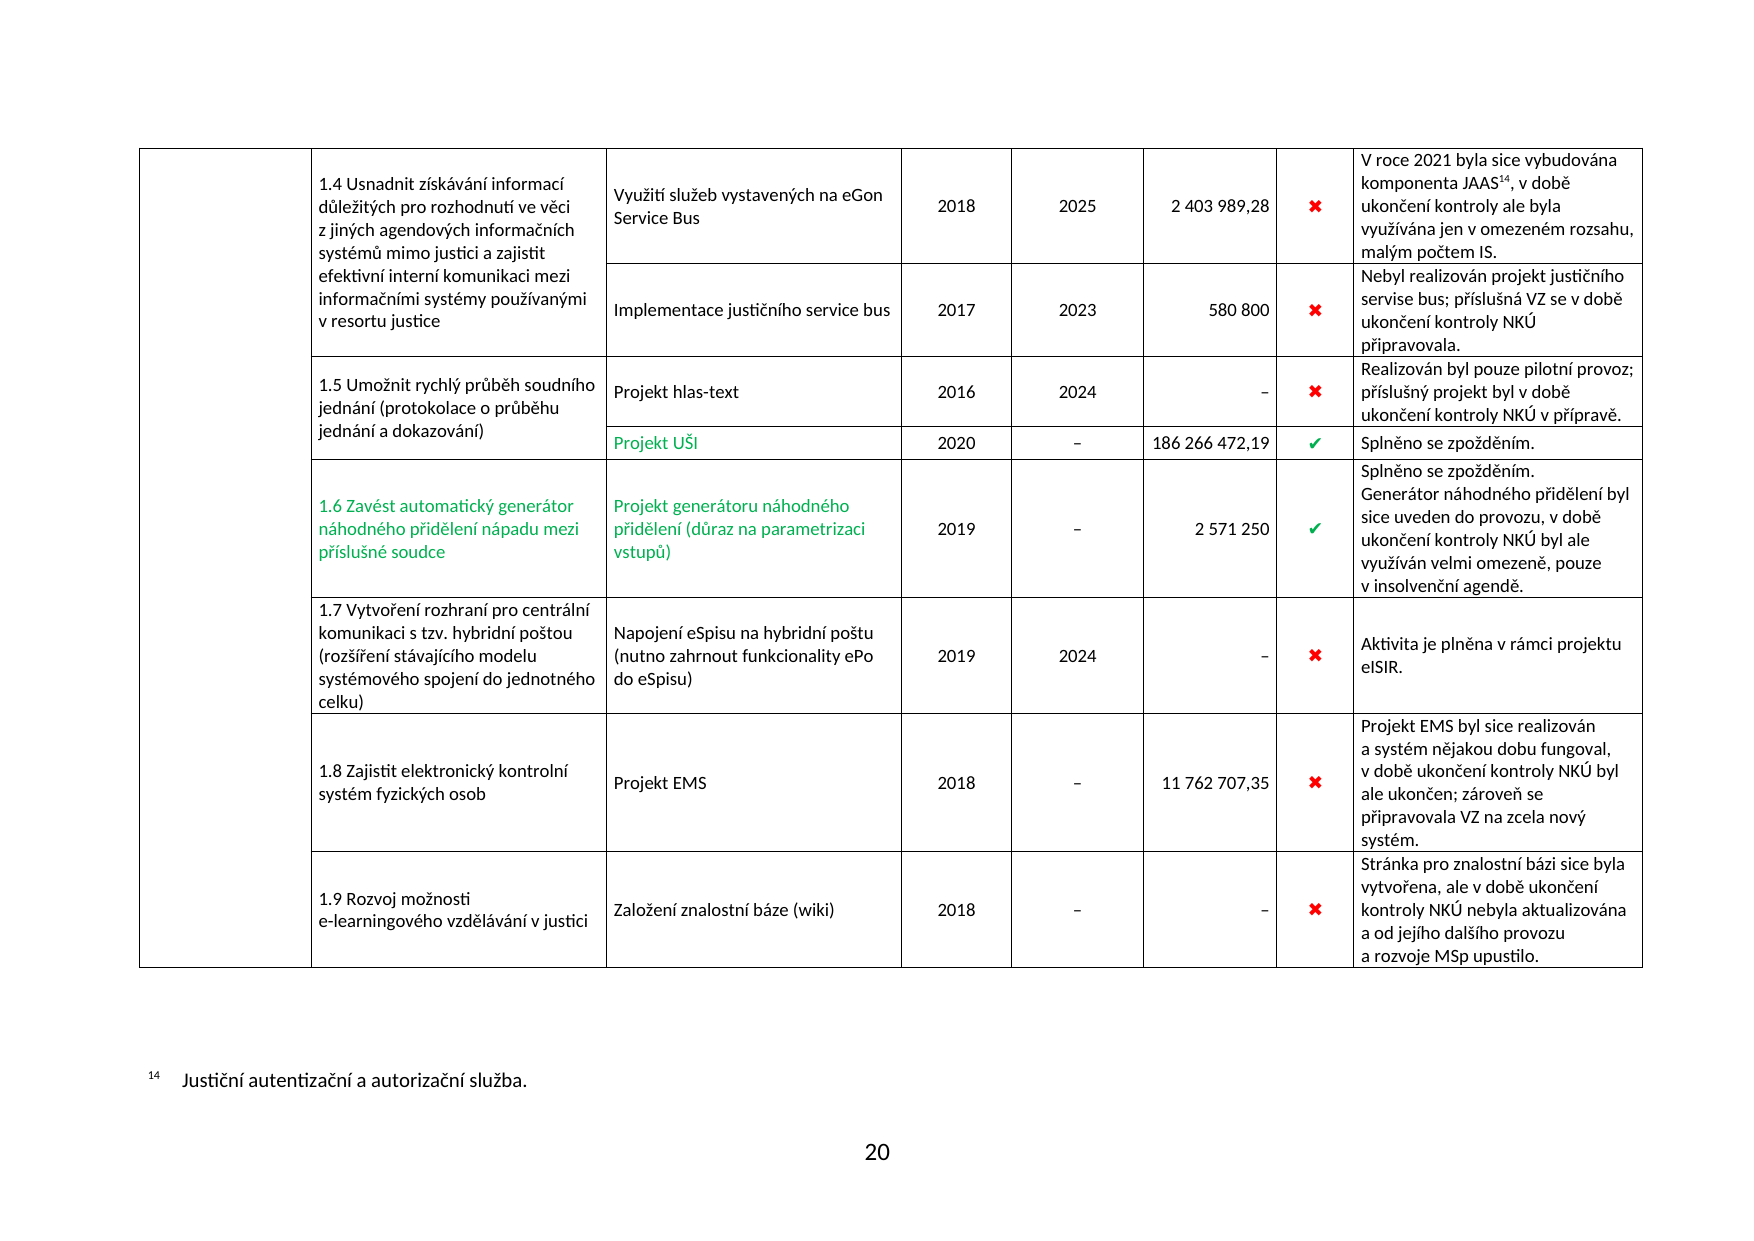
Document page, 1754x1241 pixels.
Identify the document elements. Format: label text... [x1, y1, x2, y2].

table_header 1.4 Usnadnit získávání informací důležitých pro rozhodnutí ve věci z jiných agendových informačních systémů mimo justici a zajistit efektivní interní komunikaci mezi informačními systémy používanými v resortu justice [312, 149, 606, 356]
table_cell 580 800 [1144, 264, 1276, 356]
table_header 2 403 989,28 [1144, 149, 1276, 263]
table_cell ✖ [1277, 852, 1353, 967]
table_cell – [1012, 460, 1143, 597]
table_cell ✔ [1277, 427, 1353, 458]
table_cell ✖ [1277, 264, 1353, 356]
table_cell – [1144, 598, 1276, 713]
table_cell Splněno se zpožděním. [1354, 427, 1642, 458]
table_header ✖ [1277, 149, 1353, 263]
table_cell – [1144, 357, 1276, 426]
table_cell Založení znalostní báze (wiki) [607, 852, 901, 967]
table_cell 1.5 Umožnit rychlý průběh soudního jednání (protokolace o průběhu jednání a dokazování) [312, 357, 606, 458]
table_cell 2024 [1012, 357, 1143, 426]
table_cell ✖ [1277, 714, 1353, 851]
table_cell ✔ [1277, 460, 1353, 597]
table_cell 2024 [1012, 598, 1143, 713]
table_cell Projekt generátoru náhodného přidělení (důraz na parametrizaci vstupů) [607, 460, 901, 597]
table_cell Projekt EMS [607, 714, 901, 851]
table_cell – [1144, 852, 1276, 967]
table_cell 1.8 Zajistit elektronický kontrolní systém fyzických osob [312, 714, 606, 851]
table_cell 2023 [1012, 264, 1143, 356]
table_cell 2019 [902, 460, 1011, 597]
table_cell Splněno se zpožděním. Generátor náhodného přidělení byl sice uveden do provozu, v době ukončení kontroly NKÚ byl ale využíván velmi omezeně, pouze v insolvenční agendě. [1354, 460, 1642, 597]
table_cell ✖ [1277, 598, 1353, 713]
table_header V roce 2021 byla sice vybudována komponenta JAAS, v době ukončení kontroly ale byla využívána jen v omezeném rozsahu, malým počtem IS. [1354, 149, 1642, 263]
table_header 2025 [1012, 149, 1143, 263]
table_cell 2017 [902, 264, 1011, 356]
table_cell 2018 [902, 714, 1011, 851]
table_cell Realizován byl pouze pilotní provoz; příslušný projekt byl v době ukončení kontroly NKÚ v přípravě. [1354, 357, 1642, 426]
table_cell 11 762 707,35 [1144, 714, 1276, 851]
table_cell 2 571 250 [1144, 460, 1276, 597]
table_cell Projekt hlas-text [607, 357, 901, 426]
table_cell Implementace justičního service bus [607, 264, 901, 356]
table_header [140, 149, 311, 967]
table_cell 1.9 Rozvoj možnosti e-learningového vzdělávání v justici [312, 852, 606, 967]
table_cell Nebyl realizován projekt justičního servise bus; příslušná VZ se v době ukončení kontroly NKÚ připravovala. [1354, 264, 1642, 356]
table_header 2018 [902, 149, 1011, 263]
table_cell – [1012, 714, 1143, 851]
table_cell Aktivita je plněna v rámci projektu eISIR. [1354, 598, 1642, 713]
table_header Využití služeb vystavených na eGon Service Bus [607, 149, 901, 263]
table_cell 1.7 Vytvoření rozhraní pro centrální komunikaci s tzv. hybridní poštou (rozšíření stávajícího modelu systémového spojení do jednotného celku) [312, 598, 606, 713]
table_cell 2019 [902, 598, 1011, 713]
table_cell Projekt UŠI [607, 427, 901, 458]
table_cell 186 266 472,19 [1144, 427, 1276, 458]
table_cell Napojení eSpisu na hybridní poštu (nutno zahrnout funkcionality ePo do eSpisu) [607, 598, 901, 713]
table_cell 2020 [902, 427, 1011, 458]
table_cell – [1012, 852, 1143, 967]
table_cell 2016 [902, 357, 1011, 426]
table_cell 2018 [902, 852, 1011, 967]
table_cell 1.6 Zavést automatický generátor náhodného přidělení nápadu mezi příslušné soudce [312, 460, 606, 597]
table_cell – [1012, 427, 1143, 458]
table_cell Stránka pro znalostní bázi sice byla vytvořena, ale v době ukončení kontroly NKÚ nebyla aktualizována a od jejího dalšího provozu a rozvoje MSp upustilo. [1354, 852, 1642, 967]
table_cell Projekt EMS byl sice realizován a systém nějakou dobu fungoval, v době ukončení kontroly NKÚ byl ale ukončen; zároveň se připravovala VZ na zcela nový systém. [1354, 714, 1642, 851]
table_cell ✖ [1277, 357, 1353, 426]
